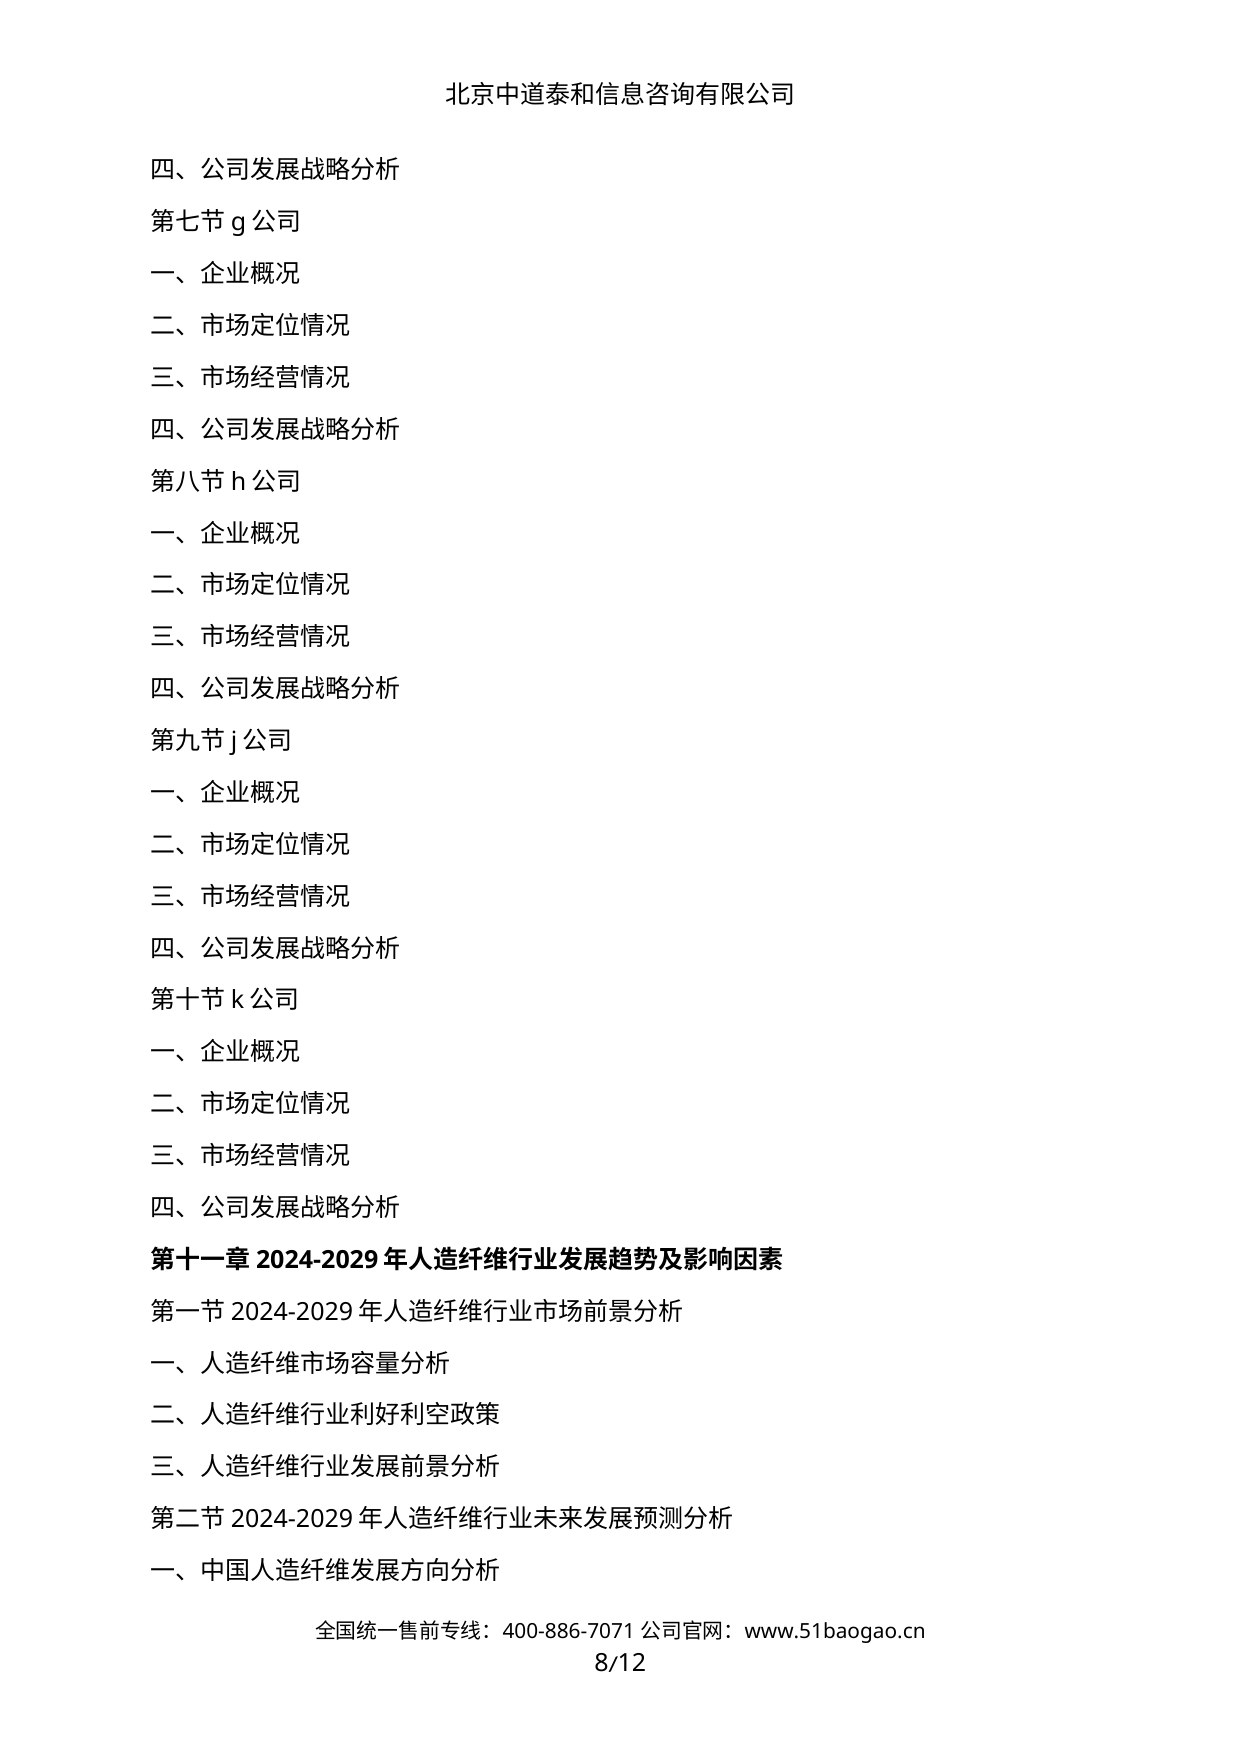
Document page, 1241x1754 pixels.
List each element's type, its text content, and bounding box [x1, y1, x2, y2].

text 四、公司发展战略分析 [150, 928, 1090, 964]
text 第十一章 2024-2029年人造纤维行业发展趋势及影响因素 [150, 1239, 1090, 1276]
text 一、人造纤维市场容量分析 [150, 1343, 1090, 1379]
text 二、市场定位情况 [150, 306, 1090, 342]
text 一、企业概况 [150, 772, 1090, 809]
text 一、企业概况 [150, 1032, 1090, 1068]
text 第十节 k公司 [150, 980, 1090, 1016]
text 第一节 2024-2029年人造纤维行业市场前景分析 [150, 1291, 1090, 1327]
text 四、公司发展战略分析 [150, 409, 1090, 446]
text 三、市场经营情况 [150, 617, 1090, 653]
text 第七节 g公司 [150, 202, 1090, 238]
text 三、人造纤维行业发展前景分析 [150, 1447, 1090, 1483]
text 一、中国人造纤维发展方向分析 [150, 1551, 1090, 1587]
text 二、市场定位情况 [150, 1084, 1090, 1120]
text 一、企业概况 [150, 254, 1090, 290]
text 第八节 h公司 [150, 461, 1090, 497]
text 一、企业概况 [150, 513, 1090, 549]
text 二、人造纤维行业利好利空政策 [150, 1395, 1090, 1431]
text 三、市场经营情况 [150, 876, 1090, 912]
text 第二节 2024-2029年人造纤维行业未来发展预测分析 [150, 1499, 1090, 1535]
text 三、市场经营情况 [150, 1136, 1090, 1172]
text 二、市场定位情况 [150, 565, 1090, 601]
text 四、公司发展战略分析 [150, 1187, 1090, 1224]
text 四、公司发展战略分析 [150, 669, 1090, 705]
text 第九节 j公司 [150, 721, 1090, 757]
text 二、市场定位情况 [150, 824, 1090, 861]
text 三、市场经营情况 [150, 357, 1090, 394]
text 四、公司发展战略分析 [150, 150, 1090, 186]
